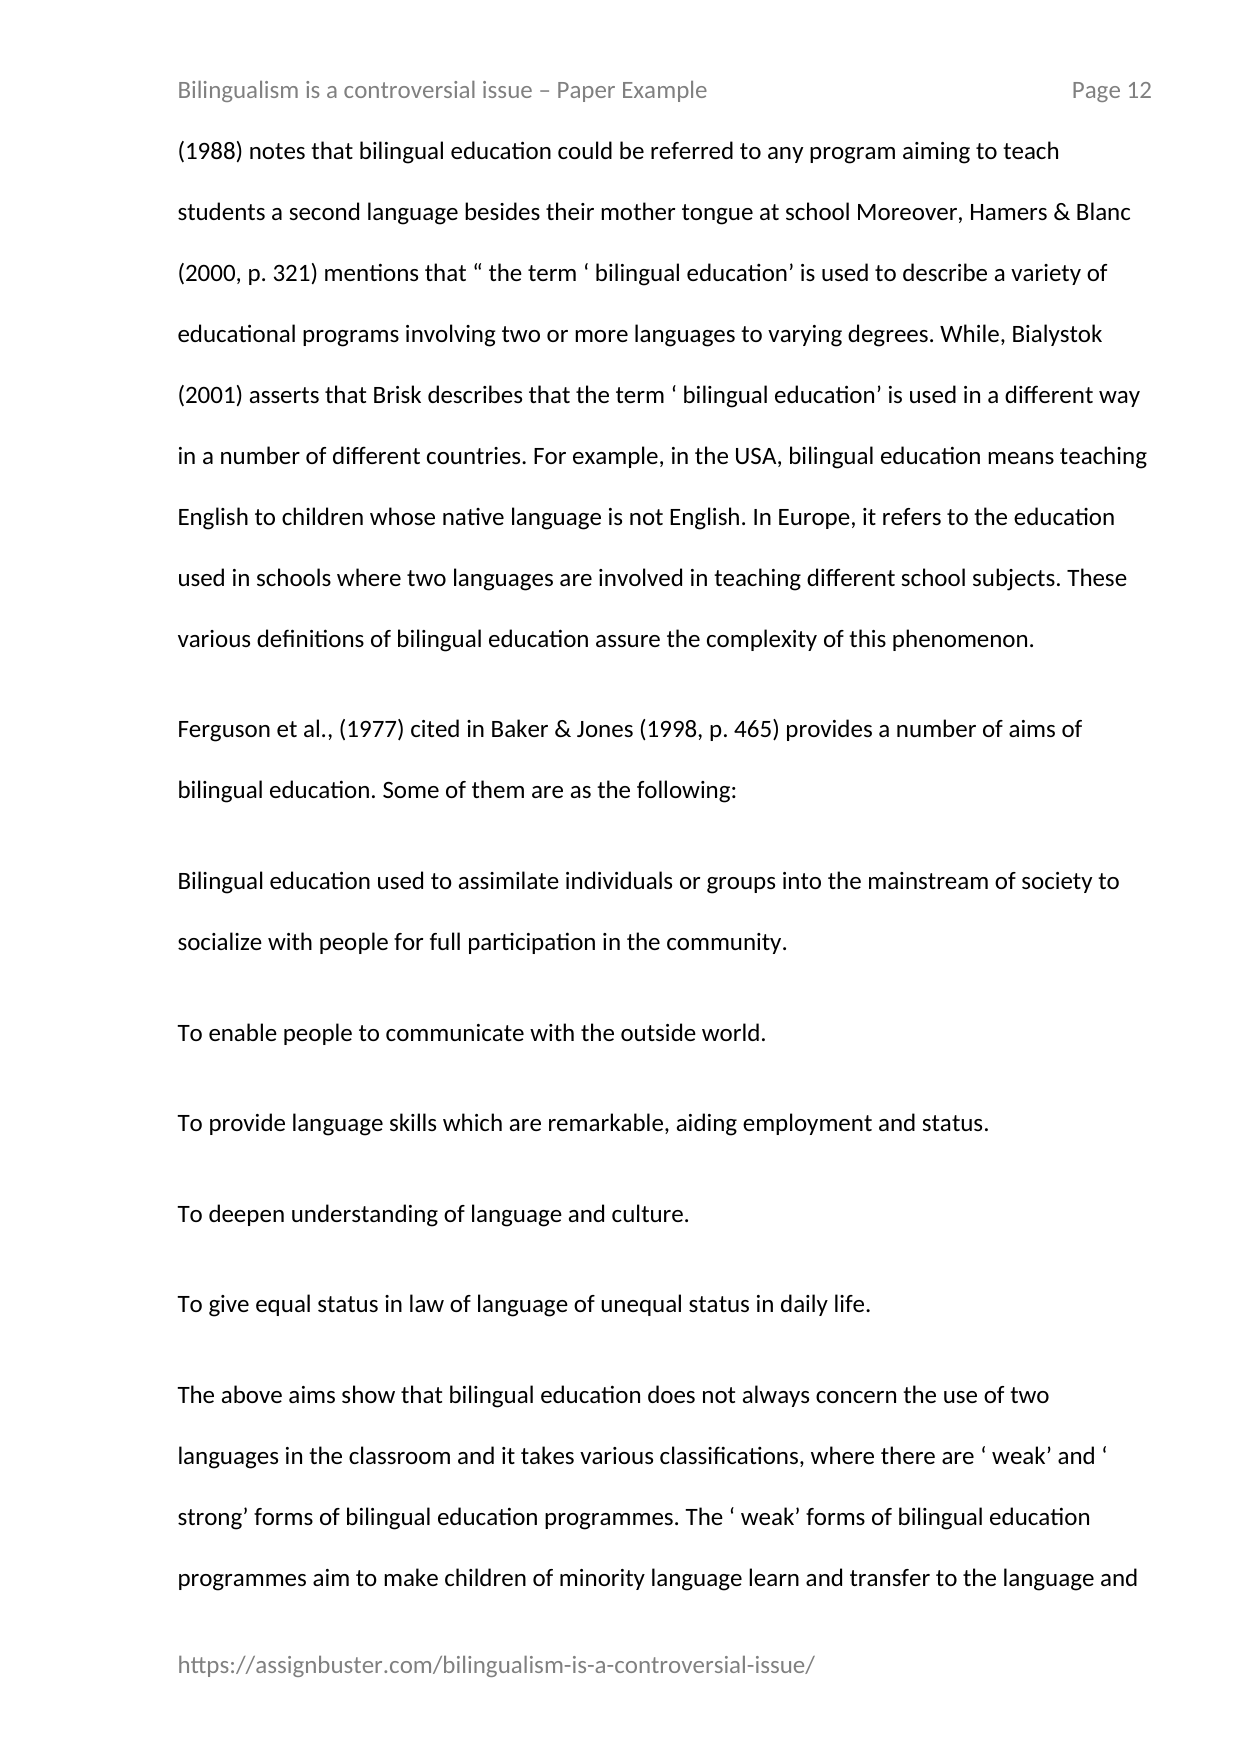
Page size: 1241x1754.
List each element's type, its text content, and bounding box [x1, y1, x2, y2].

text To give equal status in law of language of unequal status in daily life. [177, 1288, 1152, 1319]
text To provide language skills which are remarkable, aiding employment and status. [177, 1107, 1152, 1138]
text Bilingual education used to assimilate individuals or groups into the mainstream of society to socialize with people for full participation in the community. [177, 865, 1152, 957]
text To deepen understanding of language and culture. [177, 1198, 1152, 1228]
text Ferguson et al., (1977) cited in Baker & Jones (1998, p. 465) provides a number of aims of bilingual education. Some of them are as the following: [177, 714, 1152, 805]
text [177, 1379, 1152, 1592]
text To enable people to communicate with the outside world. [177, 1017, 1152, 1047]
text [177, 135, 1152, 654]
